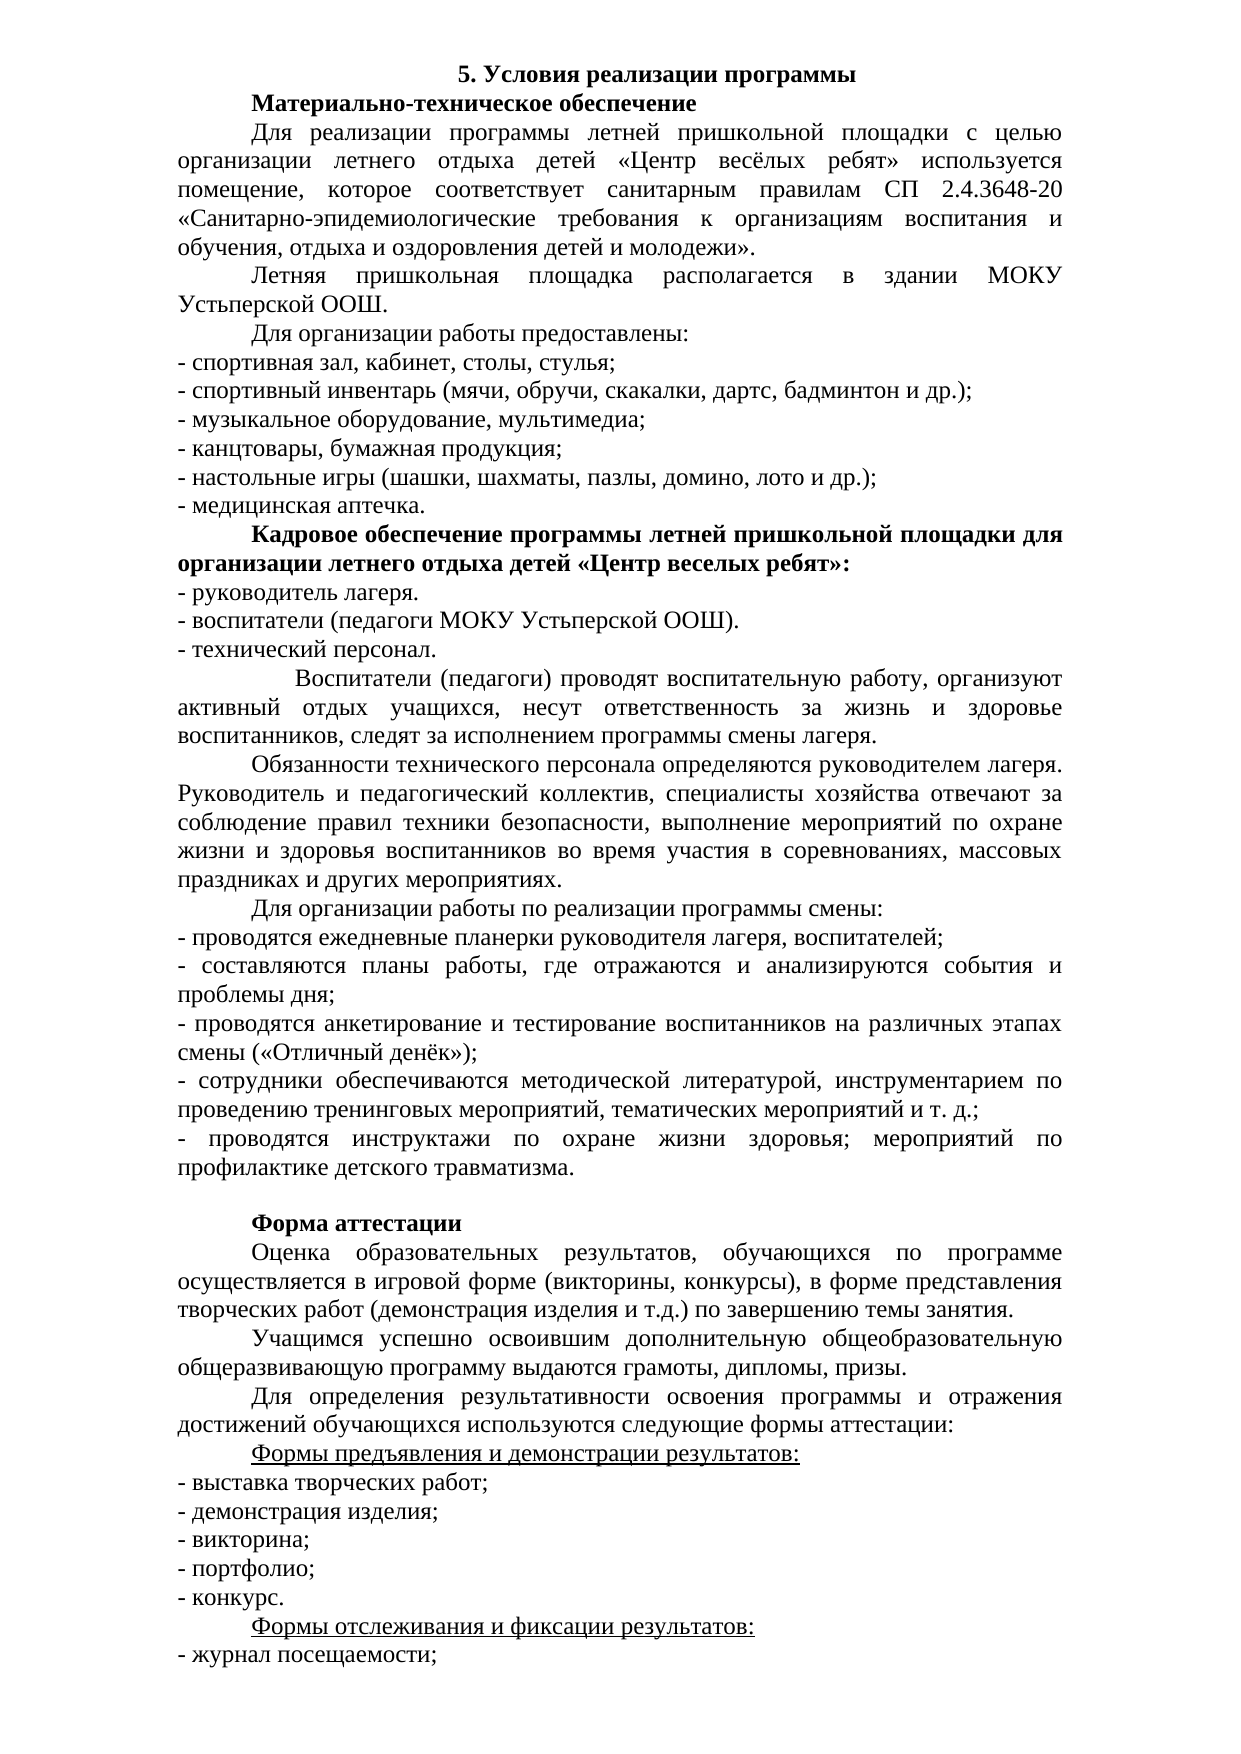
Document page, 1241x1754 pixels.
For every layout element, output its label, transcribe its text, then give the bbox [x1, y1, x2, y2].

text Кадровое обеспечение программы летней пришкольной площадки для организации летнего отдыха детей «Центр веселых ребят»: [177, 519, 1063, 577]
text Для определения результативности освоения программы и отражения достижений обучающихся используются следующие формы аттестации: [177, 1381, 1063, 1438]
text Оценка образовательных результатов, обучающихся по программе осуществляется в игровой форме (викторины, конкурсы), в форме представления творческих работ (демонстрация изделия и т.д.) по завершению темы занятия. [177, 1237, 1063, 1323]
text 5. Условия реализации программы [177, 59, 1063, 88]
text - проводятся ежедневные планерки руководителя лагеря, воспитателей; [177, 922, 1063, 950]
text - сотрудники обеспечиваются методической литературой, инструментарием по проведению тренинговых мероприятий, тематических мероприятий и т. д.; [177, 1065, 1063, 1123]
text Летняя пришкольная площадка располагается в здании МОКУ Устьперской ООШ. [177, 260, 1063, 318]
text Формы отслеживания и фиксации результатов: [177, 1611, 1063, 1639]
text Для реализации программы летней пришкольной площадки с целью организации летнего отдыха детей «Центр весёлых ребят» используется помещение, которое соответствует санитарным правилам СП 2.4.3648-20 «Санитарно-эпидемиологические требования к организациям воспитания и обучения, отдыха и оздоровления детей и молодежи». [177, 117, 1063, 260]
text - воспитатели (педагоги МОКУ Устьперской ООШ). [177, 605, 1063, 634]
text Для организации работы по реализации программы смены: [177, 893, 1063, 922]
text Обязанности технического персонала определяются руководителем лагеря. Руководитель и педагогический коллектив, специалисты хозяйства отвечают за соблюдение правил техники безопасности, выполнение мероприятий по охране жизни и здоровья воспитанников во время участия в соревнованиях, массовых праздниках и других мероприятиях. [177, 749, 1063, 893]
text Для организации работы предоставлены: [177, 318, 1063, 347]
text - проводятся анкетирование и тестирование воспитанников на различных этапах смены («Отличный денёк»); [177, 1008, 1063, 1065]
text - портфолио; [177, 1553, 1063, 1582]
text Учащимся успешно освоившим дополнительную общеобразовательную общеразвивающую программу выдаются грамоты, дипломы, призы. [177, 1323, 1063, 1381]
text Форма аттестации [177, 1208, 1063, 1237]
text - спортивный инвентарь (мячи, обручи, скакалки, дартс, бадминтон и др.); [177, 375, 1063, 404]
text - музыкальное оборудование, мультимедиа; [177, 404, 1063, 433]
text Материально-техническое обеспечение [177, 88, 1063, 117]
text - журнал посещаемости; [177, 1639, 1063, 1668]
text - викторина; [177, 1524, 1063, 1553]
text - канцтовары, бумажная продукция; [177, 433, 1063, 462]
text - конкурс. [177, 1582, 1063, 1611]
text Воспитатели (педагоги) проводят воспитательную работу, организуют активный отдых учащихся, несут ответственность за жизнь и здоровье воспитанников, следят за исполнением программы смены лагеря. [177, 663, 1063, 749]
text - проводятся инструктажи по охране жизни здоровья; мероприятий по профилактике детского травматизма. [177, 1123, 1063, 1180]
text - составляются планы работы, где отражаются и анализируются события и проблемы дня; [177, 950, 1063, 1008]
text Формы предъявления и демонстрации результатов: [177, 1438, 1063, 1467]
text - спортивная зал, кабинет, столы, стулья; [177, 347, 1063, 375]
text - медицинская аптечка. [177, 490, 1063, 519]
text - настольные игры (шашки, шахматы, пазлы, домино, лото и др.); [177, 462, 1063, 490]
text - выставка творческих работ; [177, 1467, 1063, 1496]
text - технический персонал. [177, 634, 1063, 663]
text - руководитель лагеря. [177, 577, 1063, 605]
text - демонстрация изделия; [177, 1496, 1063, 1524]
